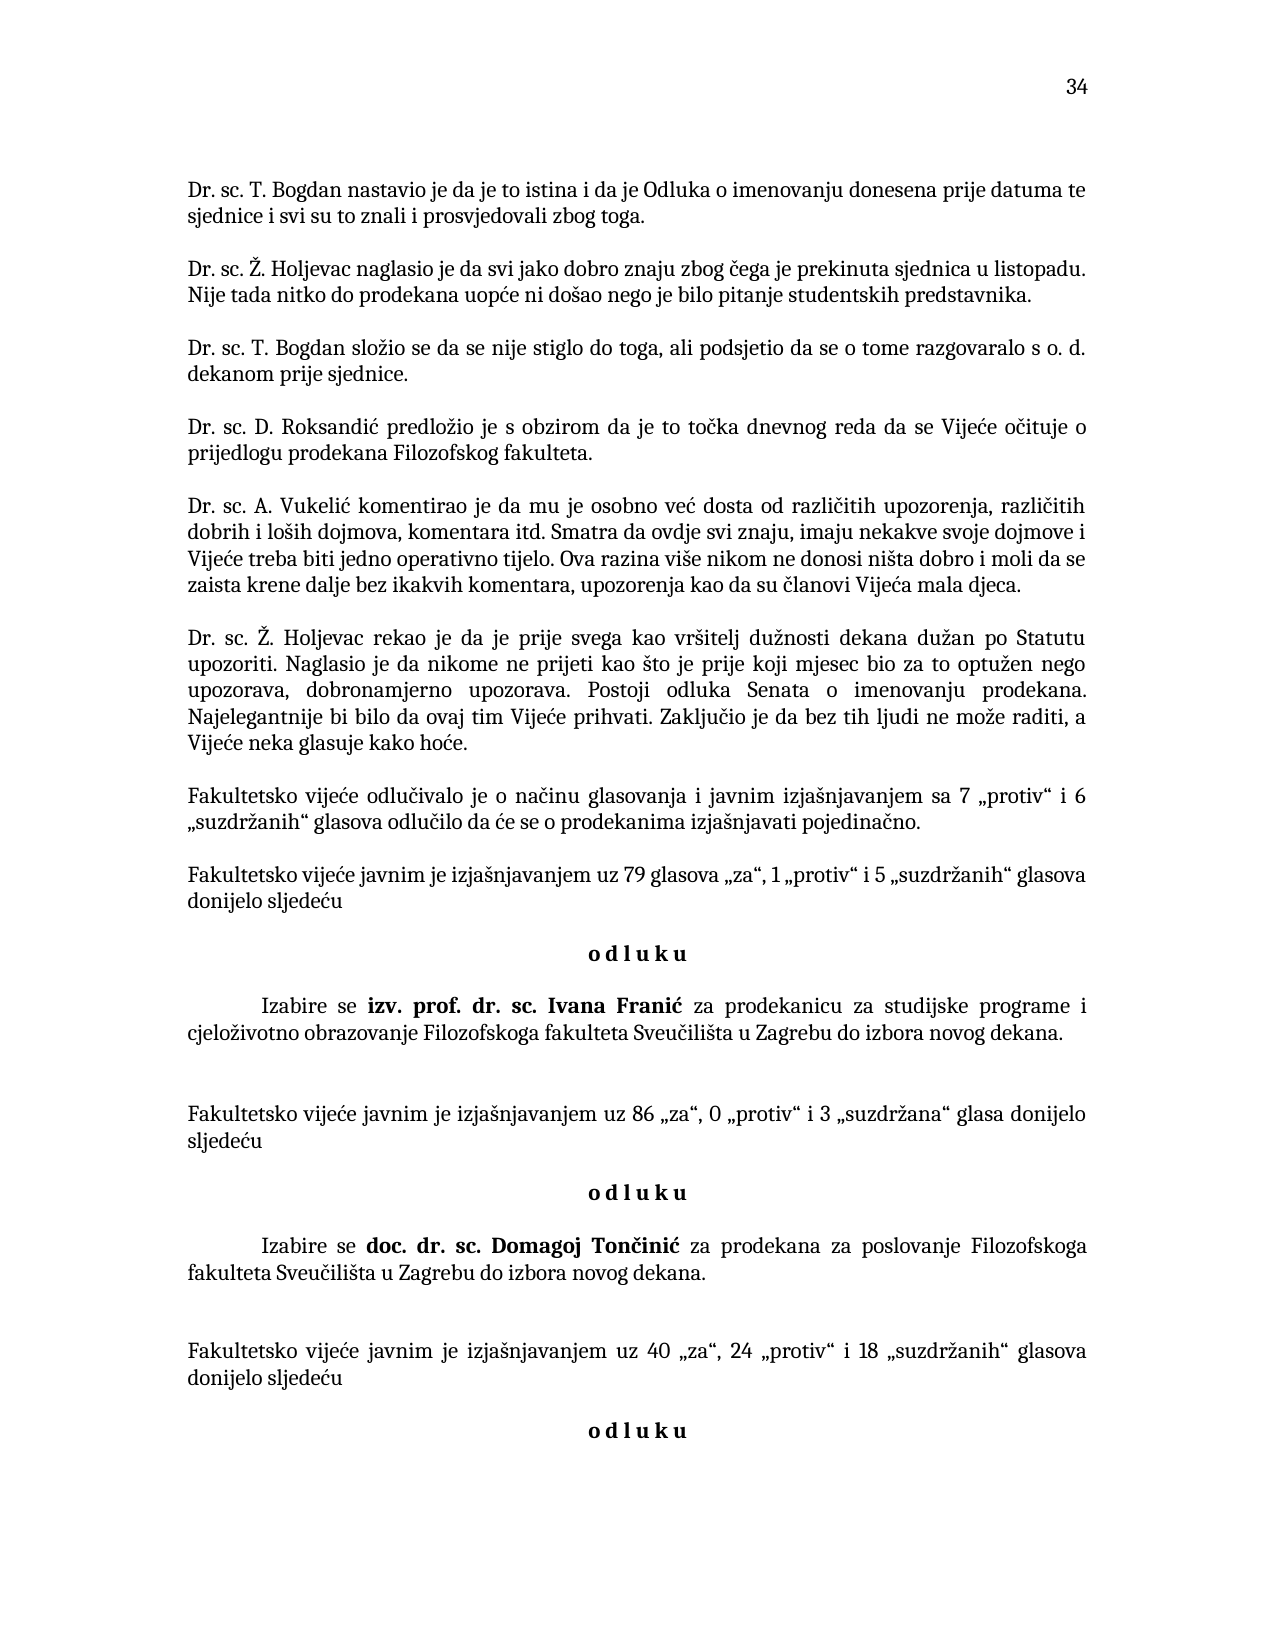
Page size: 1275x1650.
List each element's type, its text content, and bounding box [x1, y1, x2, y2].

text Dr. sc. Ž. Holjevac naglasio je da svi jako dobro znaju zbog čega je prekinuta sjednica u listopadu. Nije tada nitko do prodekana uopće ni došao nego je bilo pitanje studentskih predstavnika. [187, 255, 1088, 308]
text Dr. sc. A. Vukelić komentirao je da mu je osobno već dosta od različitih upozorenja, različitih dobrih i loših dojmova, komentara itd. Smatra da ovdje svi znaju, imaju nekakve svoje dojmove i Vijeće treba biti jedno operativno tijelo. Ova razina više nikom ne donosi ništa dobro i moli da se zaista krene dalje bez ikakvih komentara, upozorenja kao da su članovi Vijeća mala djeca. [187, 493, 1088, 598]
text Fakultetsko vijeće javnim je izjašnjavanjem uz 79 glasova „za“, 1 „protiv“ i 5 „suzdržanih“ glasova donijelo sljedeću [187, 862, 1088, 914]
text Dr. sc. D. Roksandić predložio je s obzirom da je to točka dnevnog reda da se Vijeće očituje o prijedlogu prodekana Filozofskog fakulteta. [187, 413, 1088, 466]
text Dr. sc. Ž. Holjevac rekao je da je prije svega kao vršitelj dužnosti dekana dužan po Statutu upozoriti. Naglasio je da nikome ne prijeti kao što je prije koji mjesec bio za to optužen nego upozorava, dobronamjerno upozorava. Postoji odluka Senata o imenovanju prodekana. Najelegantnije bi bilo da ovaj tim Vijeće prihvati. Zaključio je da bez tih ljudi ne može raditi, a Vijeće neka glasuje kako hoće. [187, 624, 1088, 756]
text Izabire se doc. dr. sc. Domagoj Tončinić za prodekana za poslovanje Filozofskoga fakulteta Sveučilišta u Zagrebu do izbora novog dekana. [187, 1233, 1088, 1286]
text Izabire se izv. prof. dr. sc. Ivana Franić za prodekanicu za studijske programe i cjeloživotno obrazovanje Filozofskoga fakulteta Sveučilišta u Zagrebu do izbora novog dekana. [187, 993, 1088, 1046]
text Fakultetsko vijeće javnim je izjašnjavanjem uz 86 „za“, 0 „protiv“ i 3 „suzdržana“ glasa donijelo sljedeću [187, 1101, 1088, 1154]
text Fakultetsko vijeće odlučivalo je o načinu glasovanja i javnim izjašnjavanjem sa 7 „protiv“ i 6 „suzdržanih“ glasova odlučilo da će se o prodekanima izjašnjavati pojedinačno. [187, 782, 1088, 835]
text Fakultetsko vijeće javnim je izjašnjavanjem uz 40 „za“, 24 „protiv“ i 18 „suzdržanih“ glasova donijelo sljedeću [187, 1338, 1088, 1391]
text Dr. sc. T. Bogdan složio se da se nije stiglo do toga, ali podsjetio da se o tome razgovaralo s o. d. dekanom prije sjednice. [187, 334, 1088, 387]
text o d l u k u [187, 1180, 1088, 1207]
text o d l u k u [187, 1417, 1088, 1444]
text Dr. sc. T. Bogdan nastavio je da je to istina i da je Odluka o imenovanju donesena prije datuma te sjednice i svi su to znali i prosvjedovali zbog toga. [187, 176, 1088, 229]
text o d l u k u [187, 941, 1088, 967]
